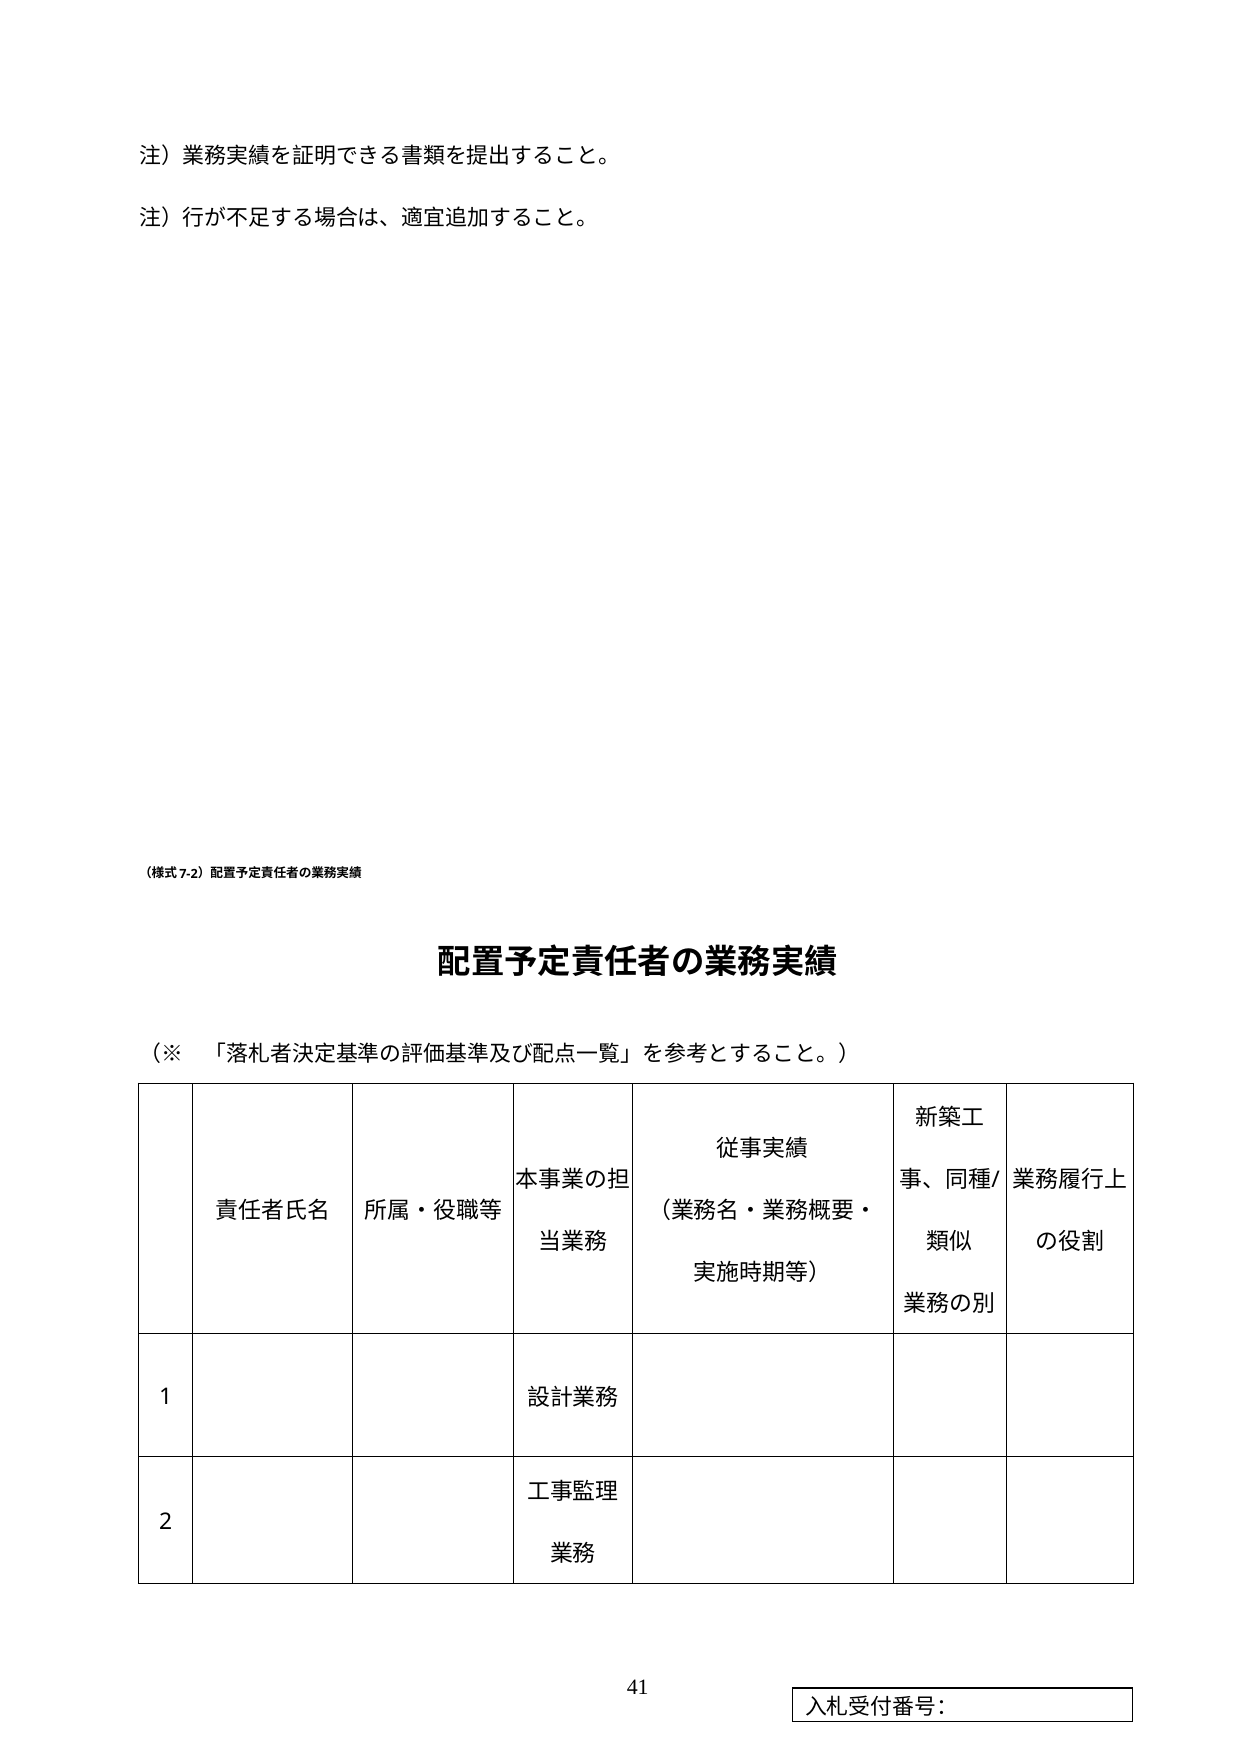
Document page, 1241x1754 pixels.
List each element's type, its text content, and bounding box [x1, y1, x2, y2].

table_cell [894, 1457, 1006, 1583]
table_cell [894, 1334, 1006, 1456]
table_header 業務履行上の役割 [1007, 1084, 1133, 1332]
table_header 本事業の担当業務 [514, 1084, 632, 1332]
table_cell 1 [139, 1334, 192, 1456]
table_cell [353, 1334, 513, 1456]
table_cell [1007, 1457, 1133, 1583]
table_cell [193, 1457, 352, 1583]
table_header 従事実績 （業務名・業務概要・ 実施時期等） [633, 1084, 893, 1332]
table_cell [633, 1334, 893, 1456]
table_header 新築工事、同種/類似 業務の別 [894, 1084, 1006, 1332]
table_header [139, 1084, 192, 1332]
text （※ 「落札者決定基準の評価基準及び配点一覧」を参考とすること。） [139, 1021, 1136, 1082]
text 注）業務実績を証明できる書類を提出すること。 [139, 123, 1136, 185]
table_cell [353, 1457, 513, 1583]
text （様式7-2）配置予定責任者の業務実績 [139, 835, 1136, 897]
text 注）行が不足する場合は、適宜追加すること。 [139, 185, 1136, 247]
table_cell [633, 1457, 893, 1583]
table_cell [193, 1334, 352, 1456]
table_cell 設計業務 [514, 1334, 632, 1456]
table_cell 工事監理 業務 [514, 1457, 632, 1583]
table_header 責任者氏名 [193, 1084, 352, 1332]
table_cell 2 [139, 1457, 192, 1583]
text 配置予定責任者の業務実績 [139, 928, 1136, 989]
table_header 所属・役職等 [353, 1084, 513, 1332]
table_cell [1007, 1334, 1133, 1456]
